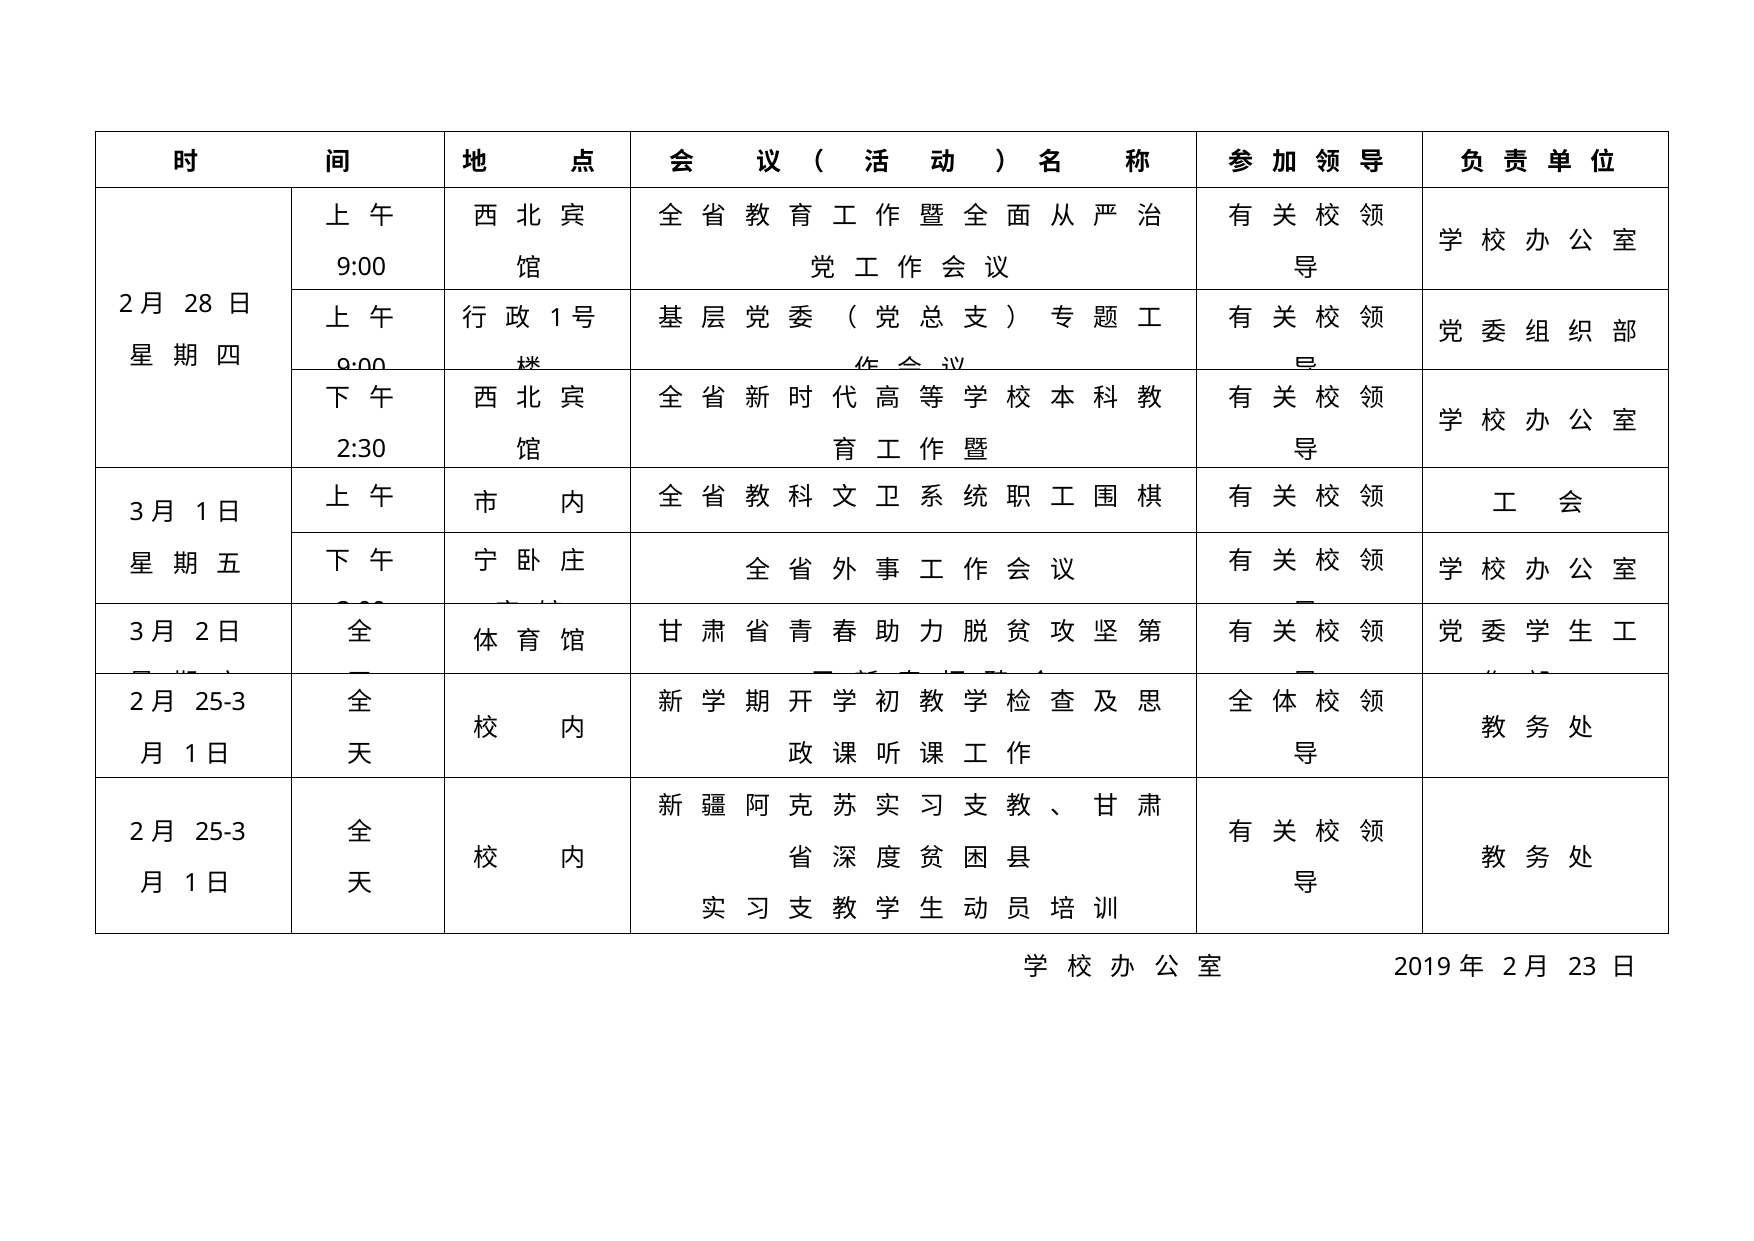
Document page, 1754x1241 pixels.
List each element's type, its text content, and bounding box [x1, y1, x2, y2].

table_cell 全省教科文卫系统职工围棋比赛开幕式 [631, 468, 1196, 532]
table_cell 上午9:00 [292, 188, 444, 289]
table_cell 2月25-3月1日 [96, 674, 291, 777]
text 学校办公室 2019年2月23日 [109, 938, 1655, 990]
table_cell 全省教育工作暨全面从严治党工作会议 [631, 188, 1196, 289]
table_cell 全省新时代高等学校本科教育工作暨 “双一流”建设推进会 [631, 370, 1196, 467]
table_cell 教务处 [1423, 778, 1668, 932]
table_cell 新疆阿克苏实习支教、甘肃省深度贫困县 实习支教学生动员培训 [631, 778, 1196, 932]
table_cell 3月1日 星期五 [96, 468, 291, 602]
table_cell 校 内 [445, 778, 630, 932]
table_cell 有关校领导 [1197, 370, 1422, 467]
table_cell 有关校领导 [1197, 604, 1422, 673]
table_cell 有关校领导 [1197, 290, 1422, 369]
table_cell 有关校领导 [1197, 188, 1422, 289]
table_cell 校 内 [445, 674, 630, 777]
table_cell 下午3:00 [292, 533, 444, 602]
table_cell 基层党委（党总支）专题工作会议 [631, 290, 1196, 369]
table_header 参加领导 [1197, 132, 1422, 187]
table_cell 行政1号楼 四楼会议室 [445, 290, 630, 369]
table_cell 体育馆 [445, 604, 630, 673]
table_cell 上午8:00 [292, 468, 444, 532]
table_cell 学校办公室 [1423, 370, 1668, 467]
table_cell 党委组织部 [1423, 290, 1668, 369]
table_cell 上午9:00 [292, 290, 444, 369]
table_header 会 议（ 活 动 ）名 称 [631, 132, 1196, 187]
table_cell 全 天 [292, 778, 444, 932]
table_cell 甘肃省青春助力脱贫攻坚第二届新春招聘会 [631, 604, 1196, 673]
table_cell 教务处 [1423, 674, 1668, 777]
table_cell 学校办公室 [1423, 533, 1668, 602]
table_cell 全省外事工作会议 [631, 533, 1196, 602]
table_cell 西北宾馆 [445, 188, 630, 289]
table_cell 有关校领导 [1197, 778, 1422, 932]
table_cell 有关校领导 [1197, 533, 1422, 602]
table_header 时 间 [96, 132, 444, 187]
table_cell 全 天 [292, 604, 444, 673]
table_header 负责单位 [1423, 132, 1668, 187]
table_cell 新学期开学初教学检查及思政课听课工作 [631, 674, 1196, 777]
table_cell 下午2:30 [292, 370, 444, 467]
table_cell 西北宾馆 [445, 370, 630, 467]
table_cell 市 内 [445, 468, 630, 532]
table_cell 党委学生工作部、 招生就业处、团委 [1423, 604, 1668, 673]
table_cell 学校办公室 [1423, 188, 1668, 289]
table_cell 宁卧庄宾馆 [445, 533, 630, 602]
table_cell 2月25-3月1日 [96, 778, 291, 932]
table_cell 有关校领导 [1197, 468, 1422, 532]
table_cell 全体校领导 [1197, 674, 1422, 777]
table_cell 工 会 [1423, 468, 1668, 532]
table_cell 2月28日 星期四 [96, 188, 291, 467]
table_header 地 点 [445, 132, 630, 187]
table_cell 全 天 [292, 674, 444, 777]
table_cell 3月2日 星期六 [96, 604, 291, 673]
